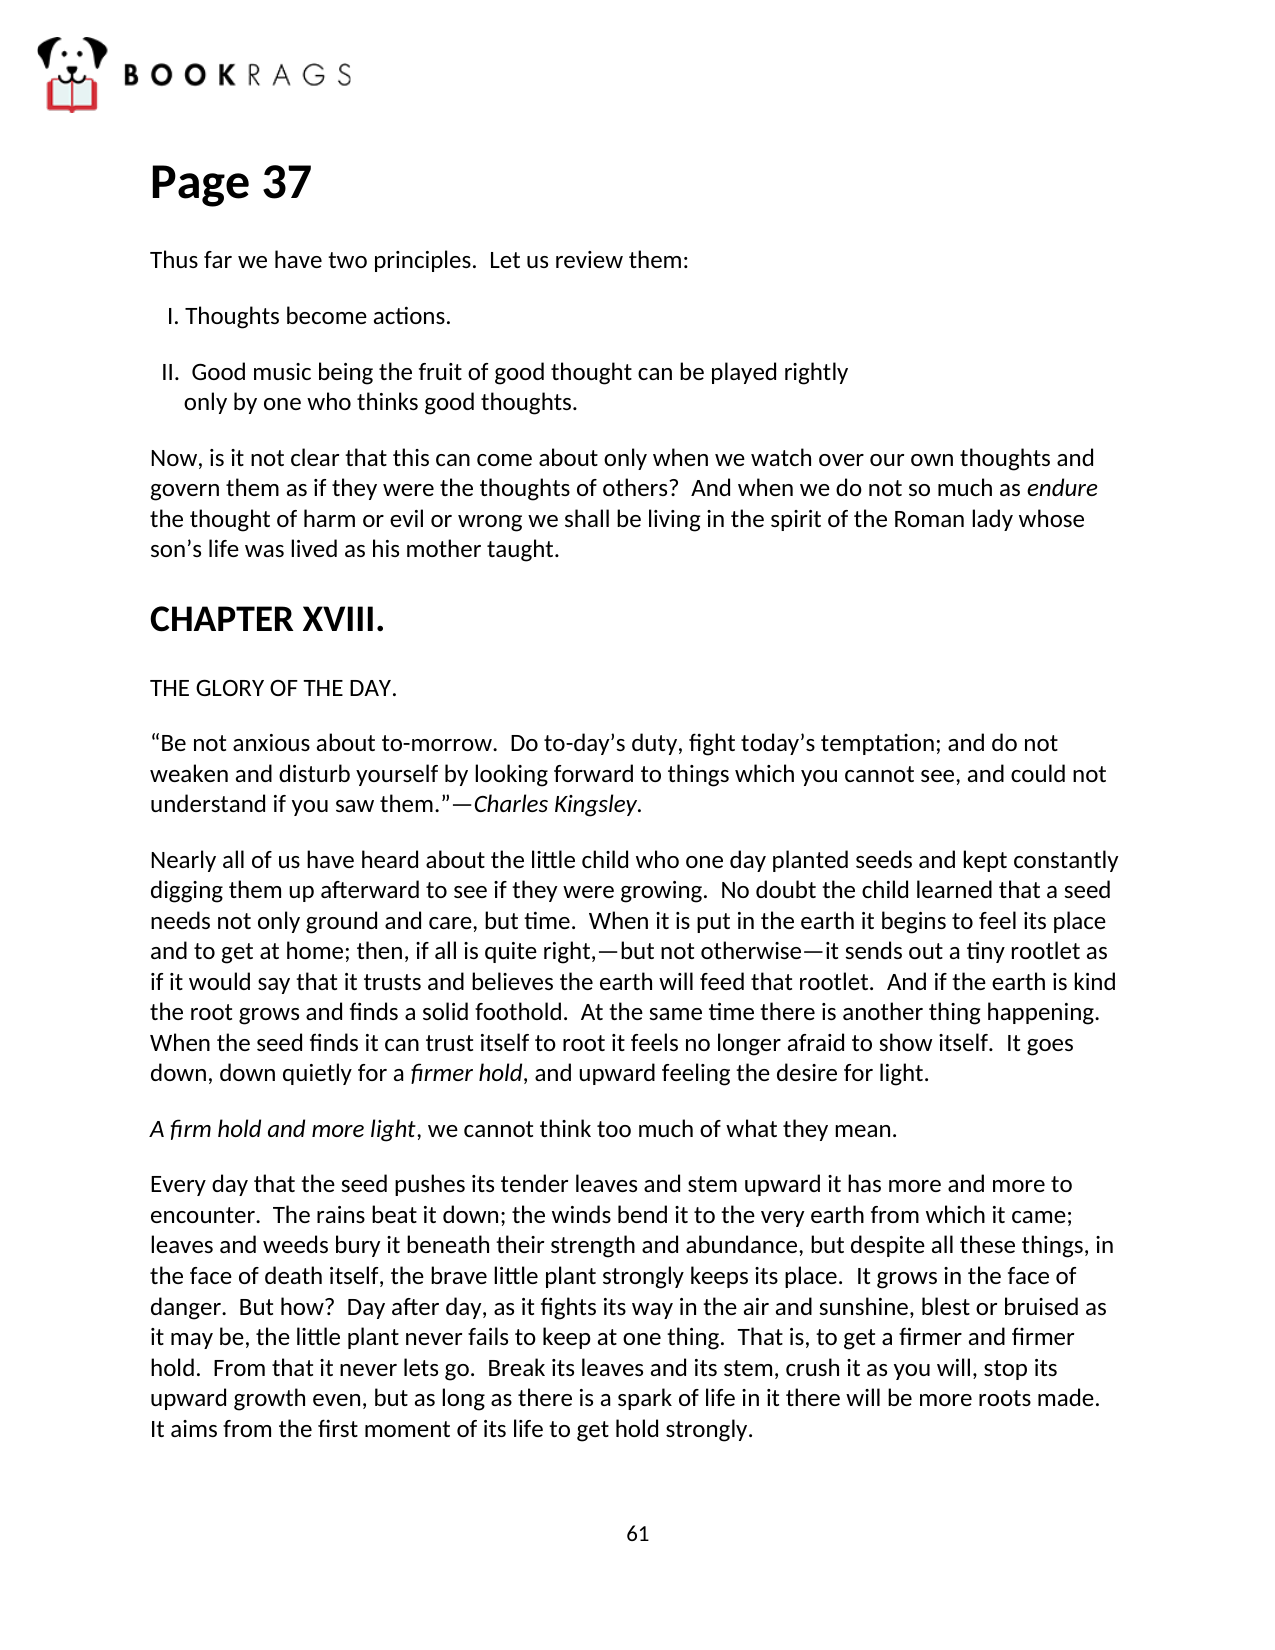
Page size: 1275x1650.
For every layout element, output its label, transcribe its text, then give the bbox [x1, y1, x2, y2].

text Page 37 [150, 150, 1125, 211]
text II. Good music being the fruit of good thought can be played rightly only by one who thinks good thoughts. [150, 356, 1125, 417]
text I. Thoughts become actions. [150, 300, 1125, 331]
text “Be not anxious about to-morrow. Do to-day’s duty, fight today’s temptation; and do not weaken and disturb yourself by looking forward to things which you cannot see, and could not understand if you saw them.”—­Charles Kingsley. [150, 727, 1125, 819]
text Nearly all of us have heard about the little child who one day planted seeds and kept constantly digging them up afterward to see if they were growing. No doubt the child learned that a seed needs not only ground and care, but time. When it is put in the earth it begins to feel its place and to get at home; then, if all is quite right,—­but not otherwise—­it sends out a tiny rootlet as if it would say that it trusts and believes the earth will feed that rootlet. And if the earth is kind the root grows and finds a solid foothold. At the same time there is another thing happening. When the seed finds it can trust itself to root it feels no longer afraid to show itself. It goes down, down quietly for a firmer hold, and upward feeling the desire for light. [150, 844, 1125, 1088]
text A firm hold and more light, we cannot think too much of what they mean. [150, 1113, 1125, 1144]
text THE GLORY OF THE DAY. [150, 672, 1125, 702]
text Thus far we have two principles. Let us review them: [150, 244, 1125, 275]
text Now, is it not clear that this can come about only when we watch over our own thoughts and govern them as if they were the thoughts of others? And when we do not so much as endure the thought of harm or evil or wrong we shall be living in the spirit of the Roman lady whose son’s life was lived as his mother taught. [150, 442, 1125, 564]
text CHAPTER XVIII. [150, 595, 1125, 641]
picture [37, 37, 351, 113]
text Every day that the seed pushes its tender leaves and stem upward it has more and more to encounter. The rains beat it down; the winds bend it to the very earth from which it came; leaves and weeds bury it beneath their strength and abundance, but despite all these things, in the face of death itself, the brave little plant strongly keeps its place. It grows in the face of danger. But how? Day after day, as it fights its way in the air and sunshine, blest or bruised as it may be, the little plant never fails to keep at one thing. That is, to get a firmer and firmer hold. From that it never lets go. Break its leaves and its stem, crush it as you will, stop its upward growth even, but as long as there is a spark of life in it there will be more roots made. It aims from the first moment of its life to get hold strongly. [150, 1169, 1125, 1443]
